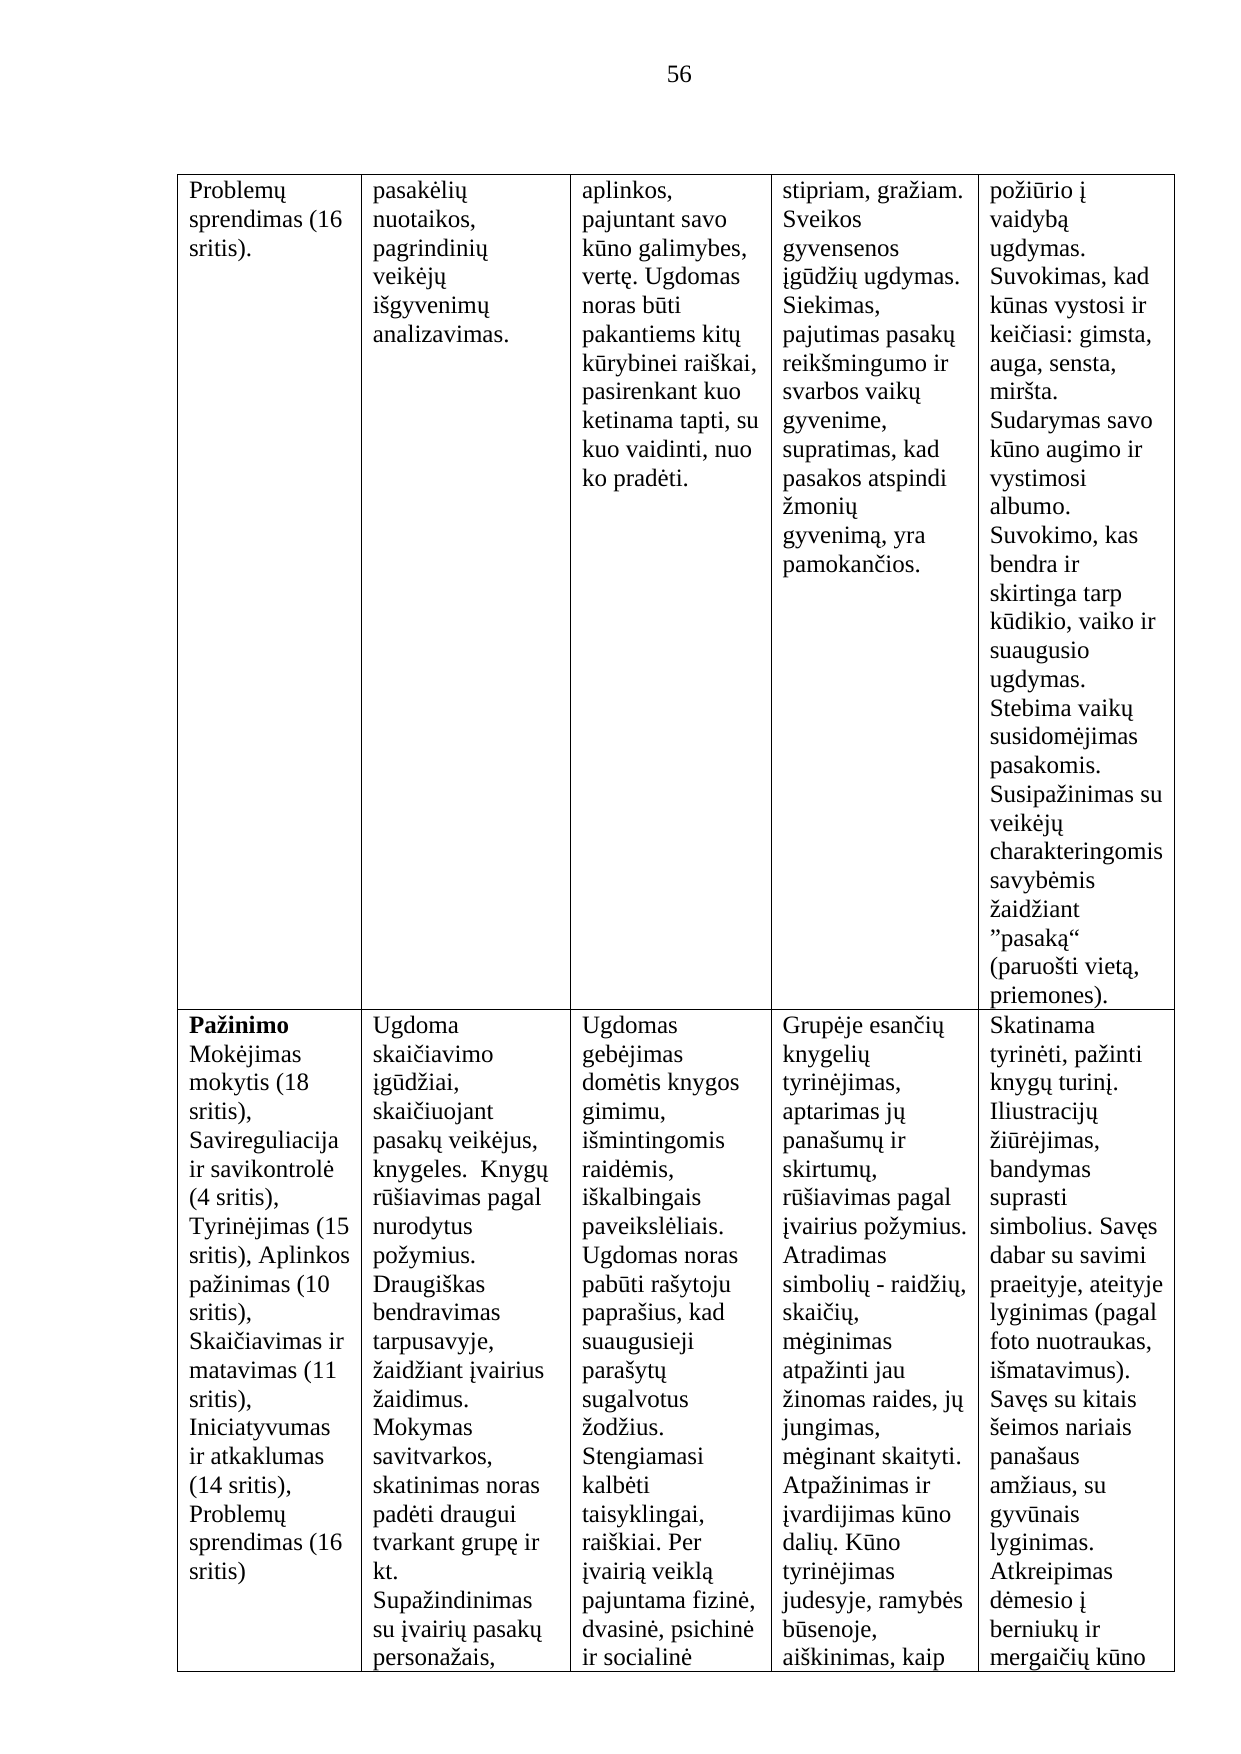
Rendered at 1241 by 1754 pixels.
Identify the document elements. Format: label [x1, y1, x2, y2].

table_cell [362, 1010, 570, 1671]
table_cell [178, 175, 361, 1009]
table_cell [571, 175, 771, 1009]
table_cell [178, 1010, 361, 1671]
table_cell [772, 1010, 978, 1671]
table_cell [772, 175, 978, 1009]
table_cell [362, 175, 570, 1009]
table_cell [979, 1010, 1174, 1671]
table_cell [571, 1010, 771, 1671]
table_cell [979, 175, 1174, 1009]
